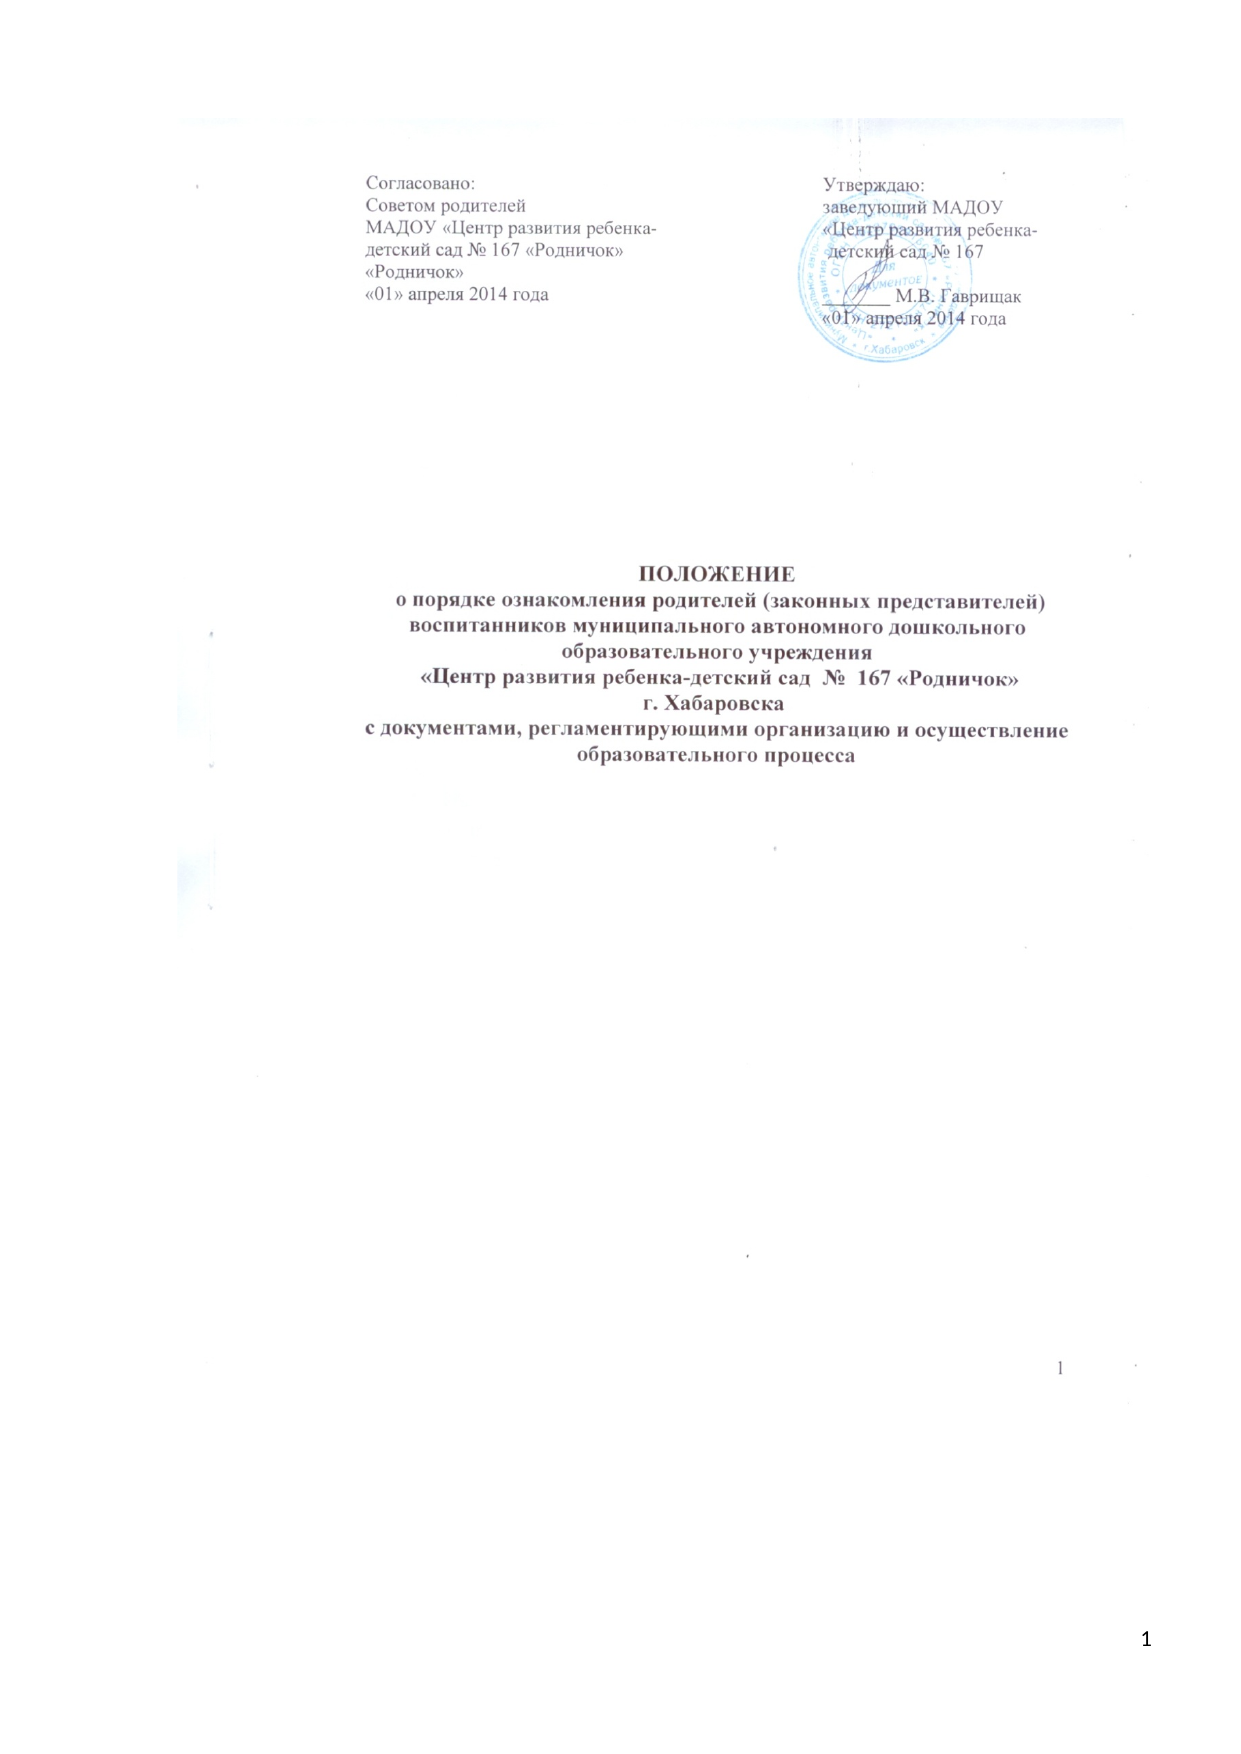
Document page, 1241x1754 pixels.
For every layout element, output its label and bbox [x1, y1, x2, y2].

picture [177, 118, 1152, 1460]
